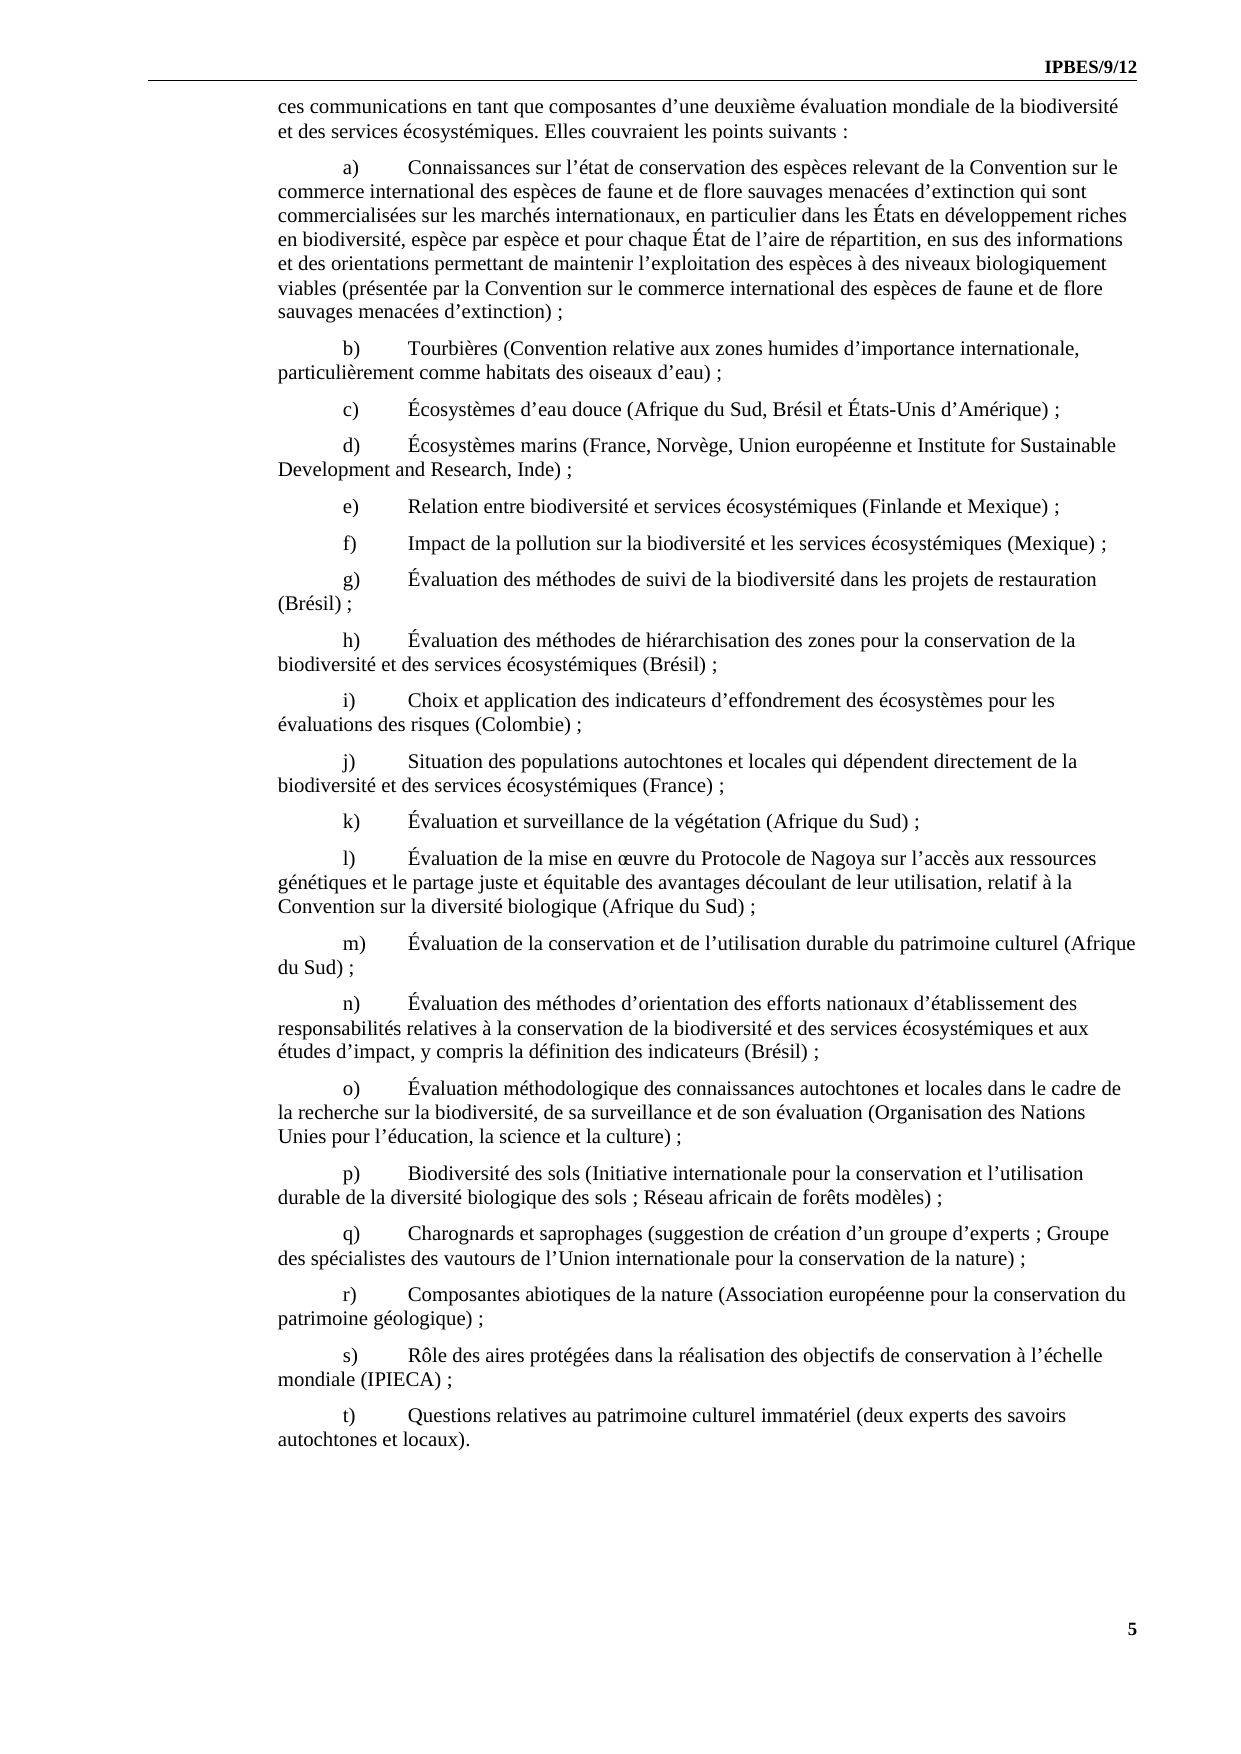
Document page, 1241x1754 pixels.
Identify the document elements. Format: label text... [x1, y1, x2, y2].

list Évaluation méthodologique des connaissances autochtones et locales dans le cadre de la recherche sur la biodiversité, de sa surveillance et de son évaluation (Organisation des Nations Unies pour l’éducation, la science et la culture) ; [278, 1076, 1137, 1148]
list Situation des populations autochtones et locales qui dépendent directement de la biodiversité et des services écosystémiques (France) ; [278, 749, 1137, 797]
list Évaluation des méthodes d’orientation des efforts nationaux d’établissement des responsabilités relatives à la conservation de la biodiversité et des services écosystémiques et aux études d’impact, y compris la définition des indicateurs (Brésil) ; [278, 991, 1137, 1063]
list Évaluation de la mise en œuvre du Protocole de Nagoya sur l’accès aux ressources génétiques et le partage juste et équitable des avantages découlant de leur utilisation, relatif à la Convention sur la diversité biologique (Afrique du Sud) ; [278, 846, 1137, 918]
list Connaissances sur l’état de conservation des espèces relevant de la Convention sur le commerce international des espèces de faune et de flore sauvages menacées d’extinction qui sont commercialisées sur les marchés internationaux, en particulier dans les États en développement riches en biodiversité, espèce par espèce et pour chaque État de l’aire de répartition, en sus des informations et des orientations permettant de maintenir l’exploitation des espèces à des niveaux biologiquement viables (présentée par la Convention sur le commerce international des espèces de faune et de flore sauvages menacées d’extinction) ; [278, 155, 1137, 323]
list Composantes abiotiques de la nature (Association européenne pour la conservation du patrimoine géologique) ; [278, 1282, 1137, 1330]
list Charognards et saprophages (suggestion de création d’un groupe d’experts ; Groupe des spécialistes des vautours de l’Union internationale pour la conservation de la nature) ; [278, 1221, 1137, 1269]
list Relation entre biodiversité et services écosystémiques (Finlande et Mexique) ; [278, 494, 1137, 518]
list Écosystèmes d’eau douce (Afrique du Sud, Brésil et États-Unis d’Amérique) ; [278, 397, 1137, 421]
list Impact de la pollution sur la biodiversité et les services écosystémiques (Mexique) ; [278, 530, 1137, 554]
list Rôle des aires protégées dans la réalisation des objectifs de conservation à l’échelle mondiale (IPIECA) ; [278, 1343, 1137, 1391]
list Tourbières (Convention relative aux zones humides d’importance internationale, particulièrement comme habitats des oiseaux d’eau) ; [278, 336, 1137, 384]
list Questions relatives au patrimoine culturel immatériel (deux experts des savoirs autochtones et locaux). [278, 1403, 1137, 1451]
list Évaluation et surveillance de la végétation (Afrique du Sud) ; [278, 809, 1137, 833]
list Choix et application des indicateurs d’effondrement des écosystèmes pour les évaluations des risques (Colombie) ; [278, 688, 1137, 736]
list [278, 94, 1137, 143]
list Évaluation de la conservation et de l’utilisation durable du patrimoine culturel (Afrique du Sud) ; [278, 931, 1137, 979]
list Écosystèmes marins (France, Norvège, Union européenne et Institute for Sustainable Development and Research, Inde) ; [278, 433, 1137, 481]
list Évaluation des méthodes de hiérarchisation des zones pour la conservation de la biodiversité et des services écosystémiques (Brésil) ; [278, 628, 1137, 676]
list Évaluation des méthodes de suivi de la biodiversité dans les projets de restauration (Brésil) ; [278, 567, 1137, 615]
list Biodiversité des sols (Initiative internationale pour la conservation et l’utilisation durable de la diversité biologique des sols ; Réseau africain de forêts modèles) ; [278, 1161, 1137, 1209]
